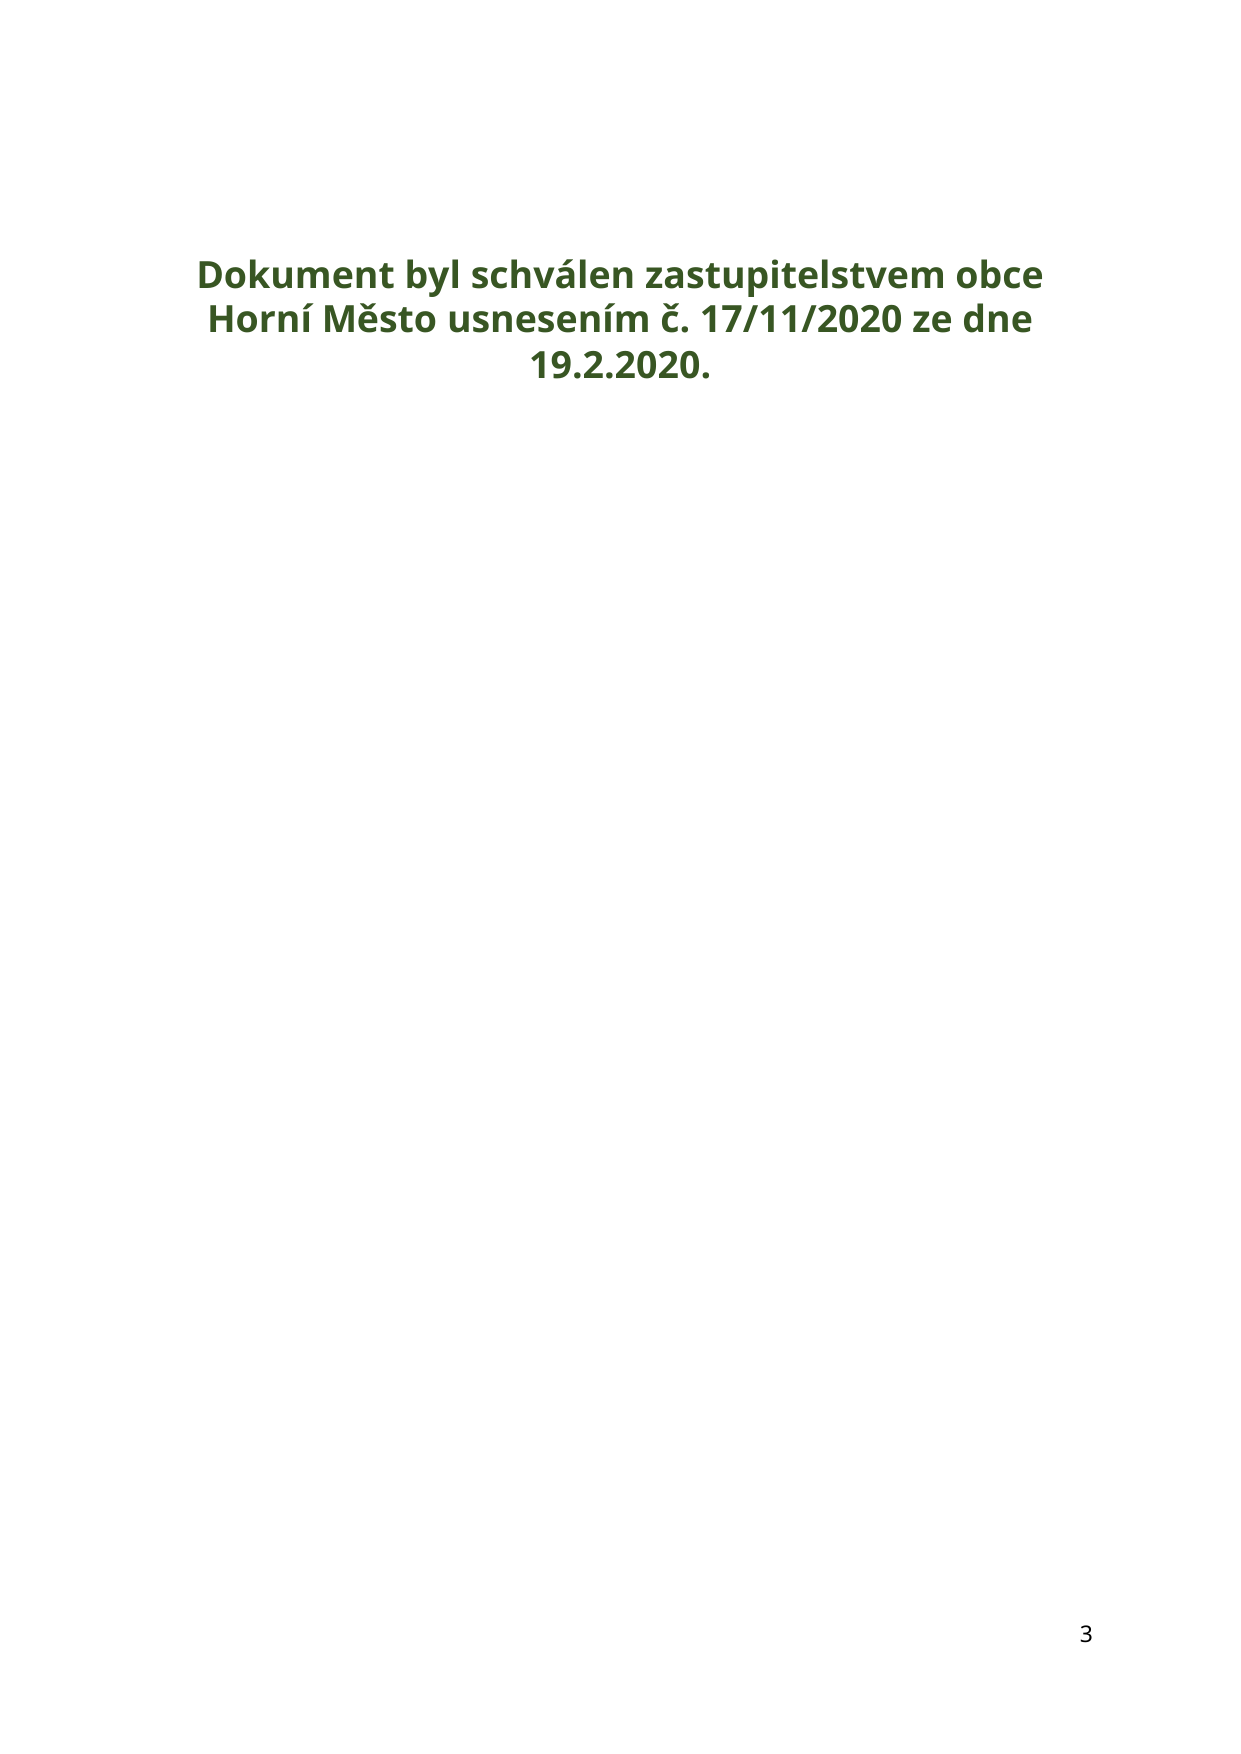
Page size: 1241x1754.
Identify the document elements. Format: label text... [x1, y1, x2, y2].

text Dokument byl schválen zastupitelstvem obce Horní Město usnesením č. 17/11/2020 ze dne 19.2.2020. [148, 252, 1093, 390]
